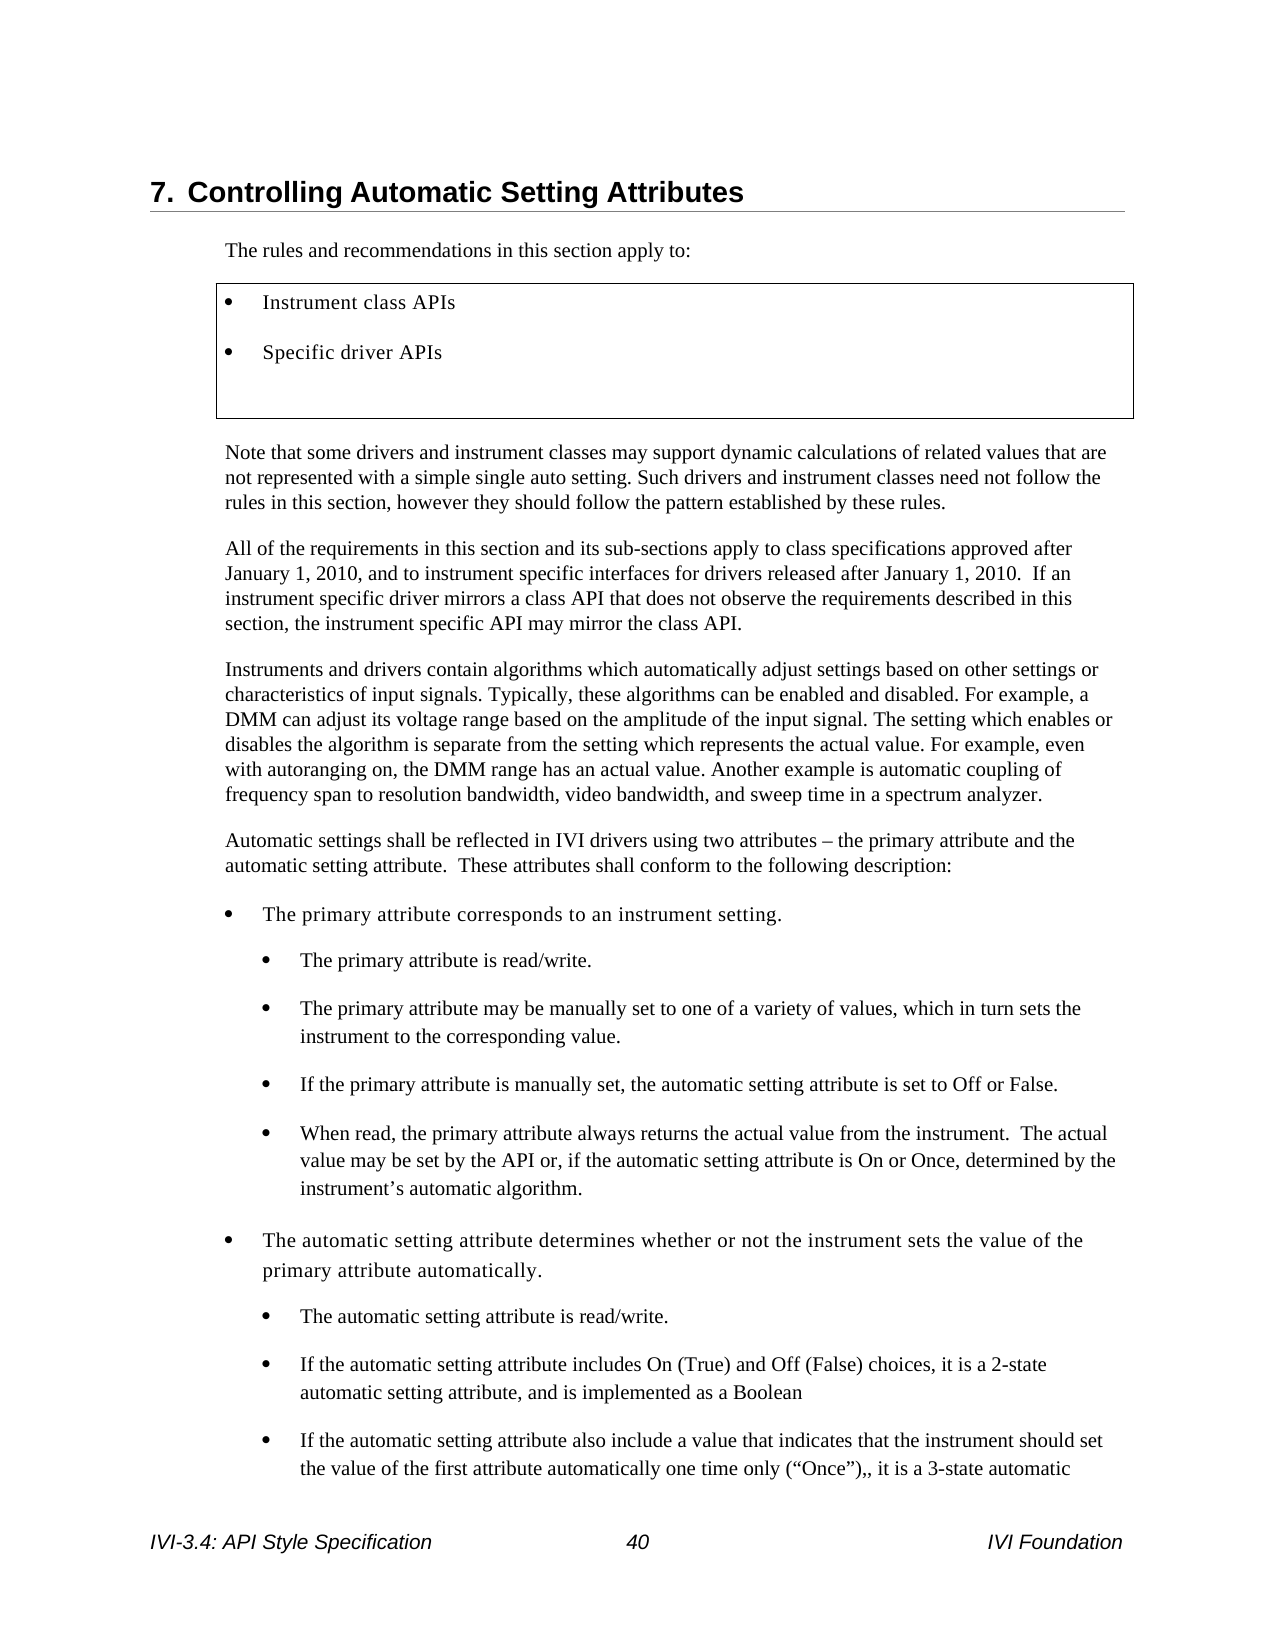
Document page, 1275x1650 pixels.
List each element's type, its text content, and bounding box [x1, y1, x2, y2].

text All of the requirements in this section and its sub-sections apply to class specifications approved after January 1, 2010, and to instrument specific interfaces for drivers released after January 1, 2010. If an instrument specific driver mirrors a class API that does not observe the requirements described in this section, the instrument specific API may mirror the class API. [225, 535, 1125, 635]
text The rules and recommendations in this section apply to: [225, 237, 1125, 262]
text Instruments and drivers contain algorithms which automatically adjust settings based on other settings or characteristics of input signals. Typically, these algorithms can be enabled and disabled. For example, a DMM can adjust its voltage range based on the amplitude of the input signal. The setting which enables or disables the algorithm is separate from the setting which represents the actual value. For example, even with autoranging on, the DMM range has an actual value. Another example is automatic coupling of frequency span to resolution bandwidth, video bandwidth, and sweep time in a spectrum analyzer. [225, 656, 1125, 806]
list If the primary attribute is manually set, the automatic setting attribute is set to Off or False. [262, 1072, 1125, 1096]
list If the automatic setting attribute includes On (True) and Off (False) choices, it is a 2-state automatic setting attribute, and is implemented as a Boolean [262, 1352, 1125, 1404]
list The primary attribute may be manually set to one of a variety of values, which in turn sets the instrument to the corresponding value. [262, 996, 1125, 1048]
list Instrument class APIs [217, 284, 1133, 316]
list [262, 1428, 1125, 1480]
list When read, the primary attribute always returns the actual value from the instrument. The actual value may be set by the API or, if the automatic setting attribute is On or Once, determined by the instrument’s automatic algorithm. [262, 1121, 1125, 1200]
list The primary attribute is read/write. [262, 948, 1125, 972]
list Specific driver APIs [217, 333, 1133, 366]
list The automatic setting attribute is read/write. [262, 1304, 1125, 1328]
list The primary attribute corresponds to an instrument setting. [225, 898, 1125, 927]
subtitle Controlling Automatic Setting Attributes [150, 175, 1125, 211]
list The automatic setting attribute determines whether or not the instrument sets the value of the primary attribute automatically. [225, 1224, 1125, 1283]
text Note that some drivers and instrument classes may support dynamic calculations of related values that are not represented with a simple single auto setting. Such drivers and instrument classes need not follow the rules in this section, however they should follow the pattern established by these rules. [225, 439, 1125, 514]
text Automatic settings shall be reflected in IVI drivers using two attributes – the primary attribute and the automatic setting attribute. These attributes shall conform to the following description: [225, 827, 1125, 877]
